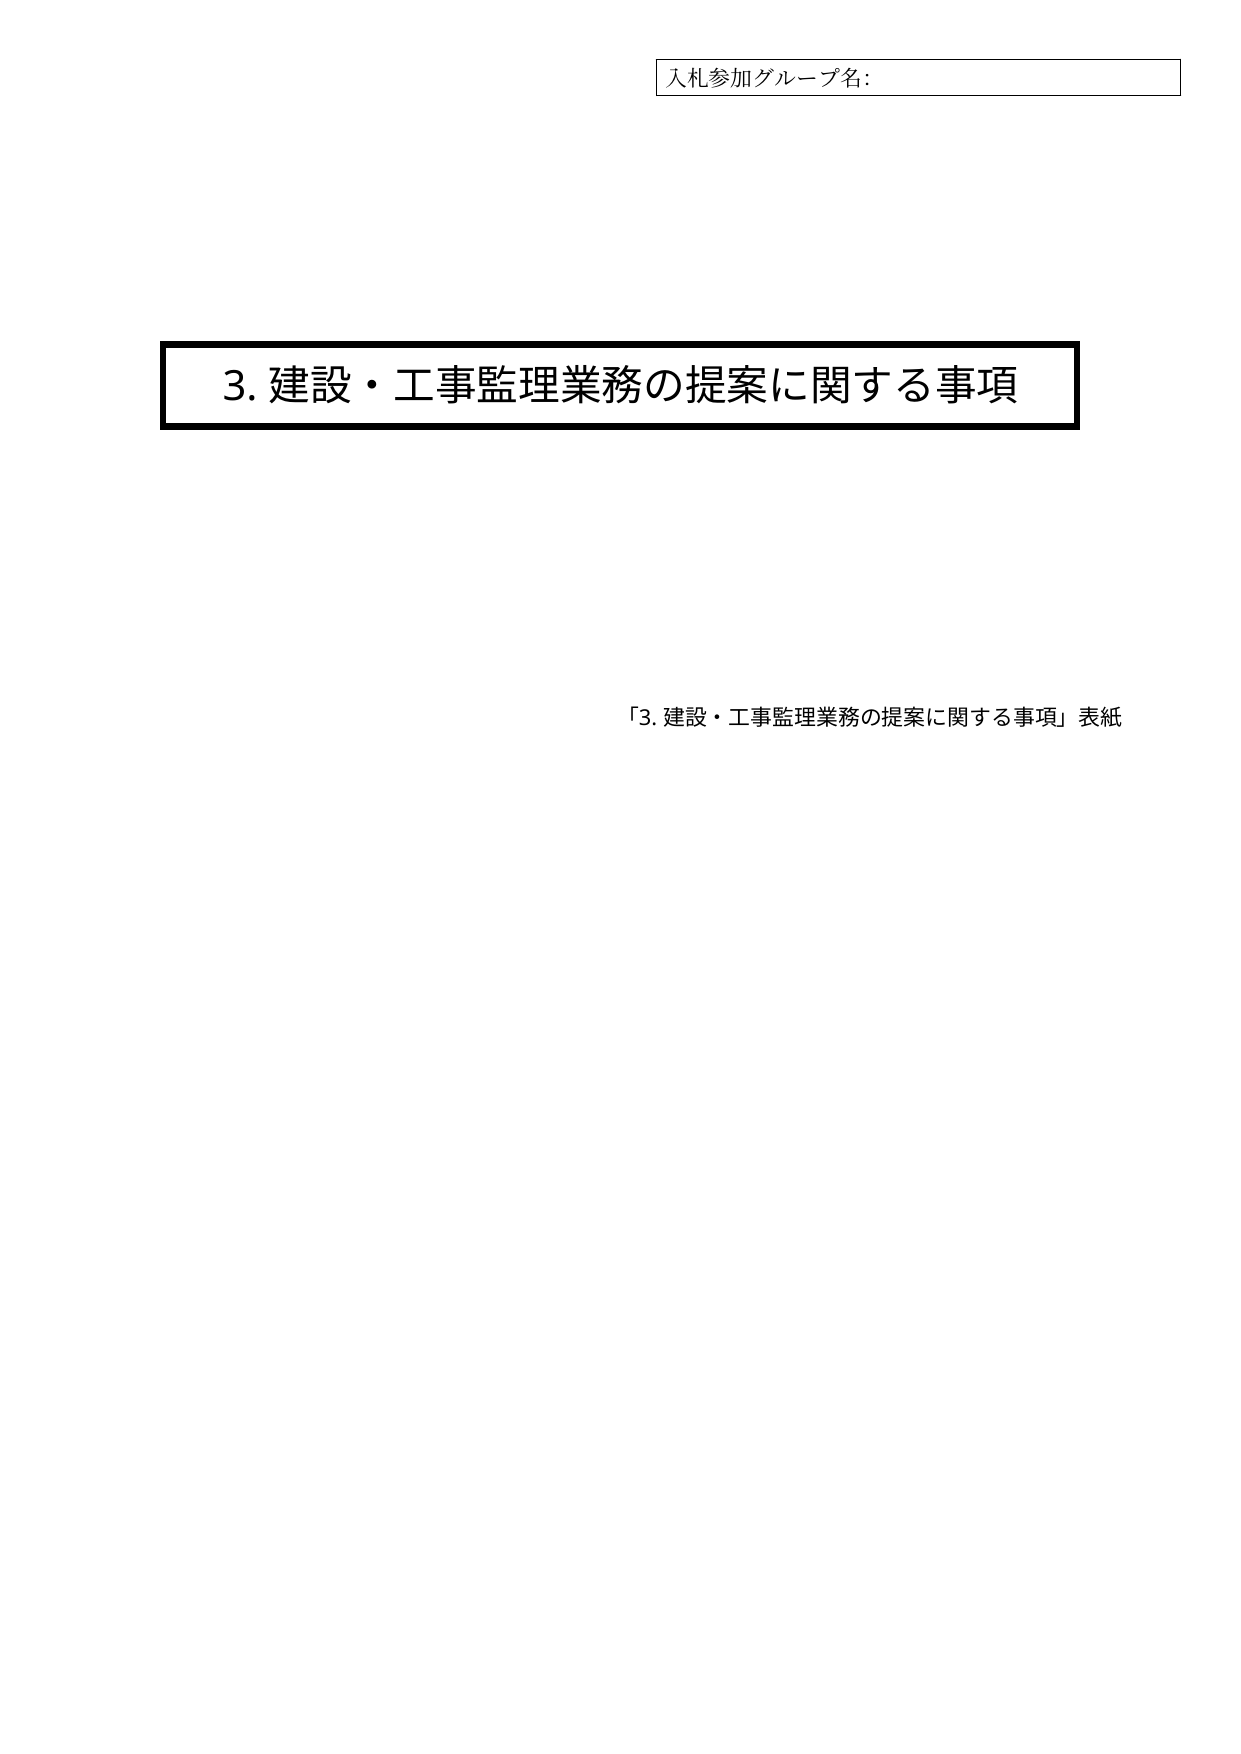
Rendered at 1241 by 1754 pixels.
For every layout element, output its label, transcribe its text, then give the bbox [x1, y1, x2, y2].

text 「3. 建設・工事監理業務の提案に関する事項」表紙 [89, 700, 1122, 732]
